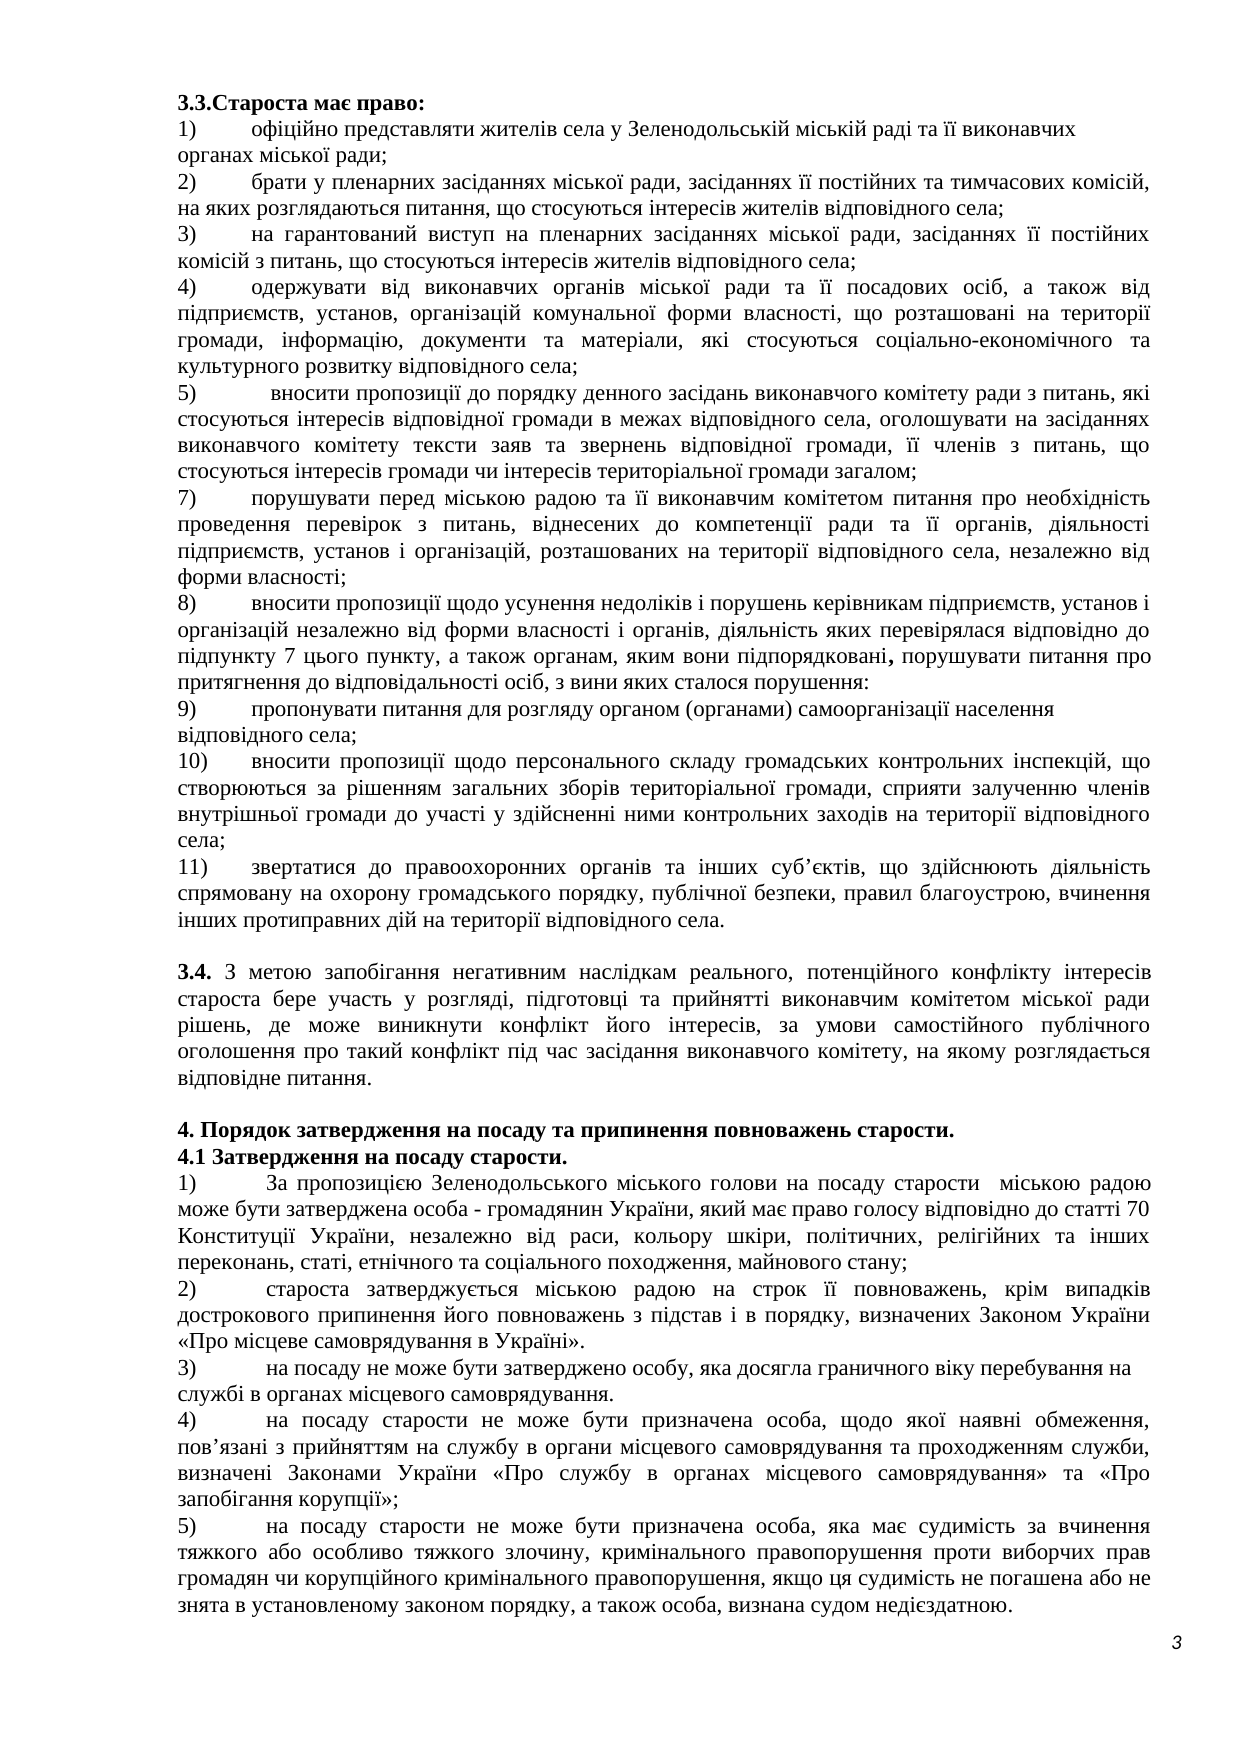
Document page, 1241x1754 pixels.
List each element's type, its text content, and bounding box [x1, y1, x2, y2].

list порушувати перед міською радою та її виконавчим комітетом питання про необхідність проведення перевірок з питань, віднесених до компетенції ради та її органів, діяльності підприємств, установ і організацій, розташованих на території відповідного села, незалежно від форми власності; [177, 484, 1152, 589]
list вносити пропозиції щодо персонального складу громадських контрольних інспекцій, що створюються за рішенням загальних зборів територіальної громади, сприяти залученню членів внутрішньої громади до участі у здійсненні ними контрольних заходів на території відповідного села; [177, 747, 1152, 853]
list на посаду не може бути затверджено особу, яка досягла граничного віку перебування на службі в органах місцевого самоврядування. [177, 1354, 1152, 1406]
list офіційно представляти жителів села у Зеленодольській міській раді та її виконавчих органах міської ради; [177, 115, 1152, 168]
list на гарантований виступ на пленарних засіданнях міської ради, засіданнях її постійних комісій з питань, що стосуються інтересів жителів відповідного села; [177, 220, 1152, 273]
text 4.1 Затвердження на посаду старости. [177, 1143, 1152, 1169]
list За пропозицією Зеленодольського міського голови на посаду старости міською радою може бути затверджена особа - громадянин України, який має право голосу відповідно до статті 70 Конституції України, незалежно від раси, кольору шкіри, політичних, релігійних та інших переконань, статі, етнічного та соціального походження, майнового стану; [177, 1169, 1152, 1274]
text 3.3.Староста має право: [177, 89, 1152, 115]
list пропонувати питання для розгляду органом (органами) самоорганізації населення відповідного села; [177, 695, 1152, 747]
list одержувати від виконавчих органів міської ради та її посадових осіб, а також від підприємств, установ, організацій комунальної форми власності, що розташовані на території громади, інформацію, документи та матеріали, які стосуються соціально-економічного та культурного розвитку відповідного села; [177, 273, 1152, 378]
list брати у пленарних засіданнях міської ради, засіданнях її постійних та тимчасових комісій, на яких розглядаються питання, що стосуються інтересів жителів відповідного села; [177, 168, 1152, 220]
list вносити пропозиції до порядку денного засідань виконавчого комітету ради з питань, які стосуються інтересів відповідної громади в межах відповідного села, оголошувати на засіданнях виконавчого комітету тексти заяв та звернень відповідної громади, її членів з питань, що стосуються інтересів громади чи інтересів територіальної громади загалом; [177, 378, 1152, 484]
text 4. Порядок затвердження на посаду та припинення повноважень старости. [177, 1116, 1152, 1143]
list звертатися до правоохоронних органів та інших суб’єктів, що здійснюють діяльність спрямовану на охорону громадського порядку, публічної безпеки, правил благоустрою, вчинення інших протиправних дій на території відповідного села. [177, 853, 1152, 932]
text 3.4. З метою запобігання негативним наслідкам реального, потенційного конфлікту інтересів староста бере участь у розгляді, підготовці та прийнятті виконавчим комітетом міської ради рішень, де може виникнути конфлікт його інтересів, за умови самостійного публічного оголошення про такий конфлікт під час засідання виконавчого комітету, на якому розглядається відповідне питання. [177, 958, 1152, 1090]
list староста затверджується міською радою на строк її повноважень, крім випадків дострокового припинення його повноважень з підстав і в порядку, визначених Законом України «Про місцеве самоврядування в Україні». [177, 1274, 1152, 1354]
list вносити пропозиції щодо усунення недоліків і порушень керівникам підприємств, установ і організацій незалежно від форми власності і органів, діяльність яких перевірялася відповідно до підпункту 7 цього пункту, а також органам, яким вони підпорядковані, порушувати питання про притягнення до відповідальності осіб, з вини яких сталося порушення: [177, 589, 1152, 695]
list на посаду старости не може бути призначена особа, яка має судимість за вчинення тяжкого або особливо тяжкого злочину, кримінального правопорушення проти виборчих прав громадян чи корупційного кримінального правопорушення, якщо ця судимість не погашена або не знята в установленому законом порядку, а також особа, визнана судом недієздатною. [177, 1512, 1152, 1617]
list на посаду старости не може бути призначена особа, щодо якої наявні обмеження, пов’язані з прийняттям на службу в органи місцевого самоврядування та проходженням служби, визначені Законами України «Про службу в органах місцевого самоврядування» та «Про запобігання корупції»; [177, 1406, 1152, 1512]
